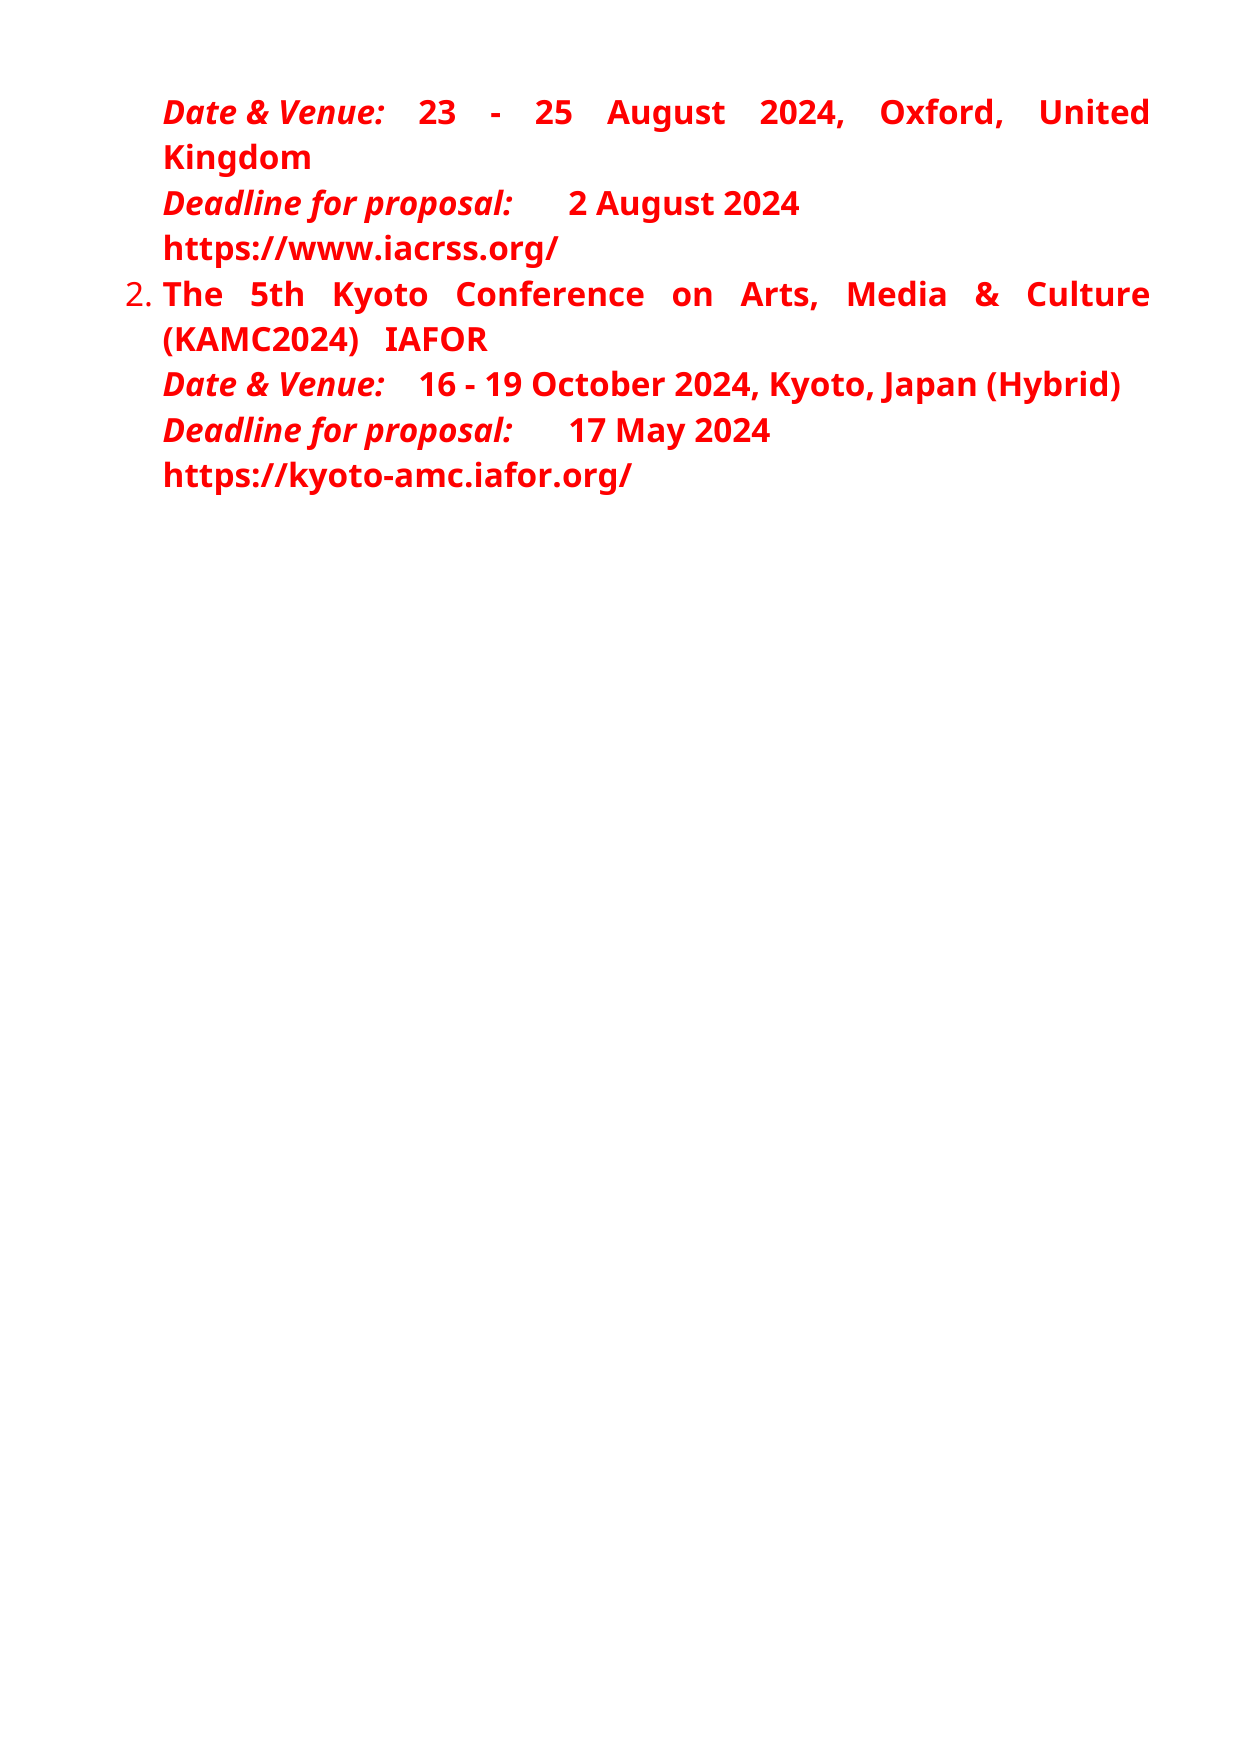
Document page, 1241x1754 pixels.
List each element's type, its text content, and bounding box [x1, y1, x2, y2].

text Deadline for proposal: 2 August 2024 [162, 179, 1152, 225]
text Deadline for proposal: 17 May 2024 [162, 407, 1152, 452]
text https://kyoto-amc.iafor.org/ [162, 452, 1152, 497]
text https://www.iacrss.org/ [162, 225, 1152, 270]
text Date & Venue: 23 - 25 August 2024, Oxford, United Kingdom [162, 89, 1152, 179]
list The 5th Kyoto Conference on Arts, Media & Culture (KAMC2024) IAFOR [125, 270, 1152, 361]
text Date & Venue: 16 - 19 October 2024, Kyoto, Japan (Hybrid) [162, 361, 1152, 407]
